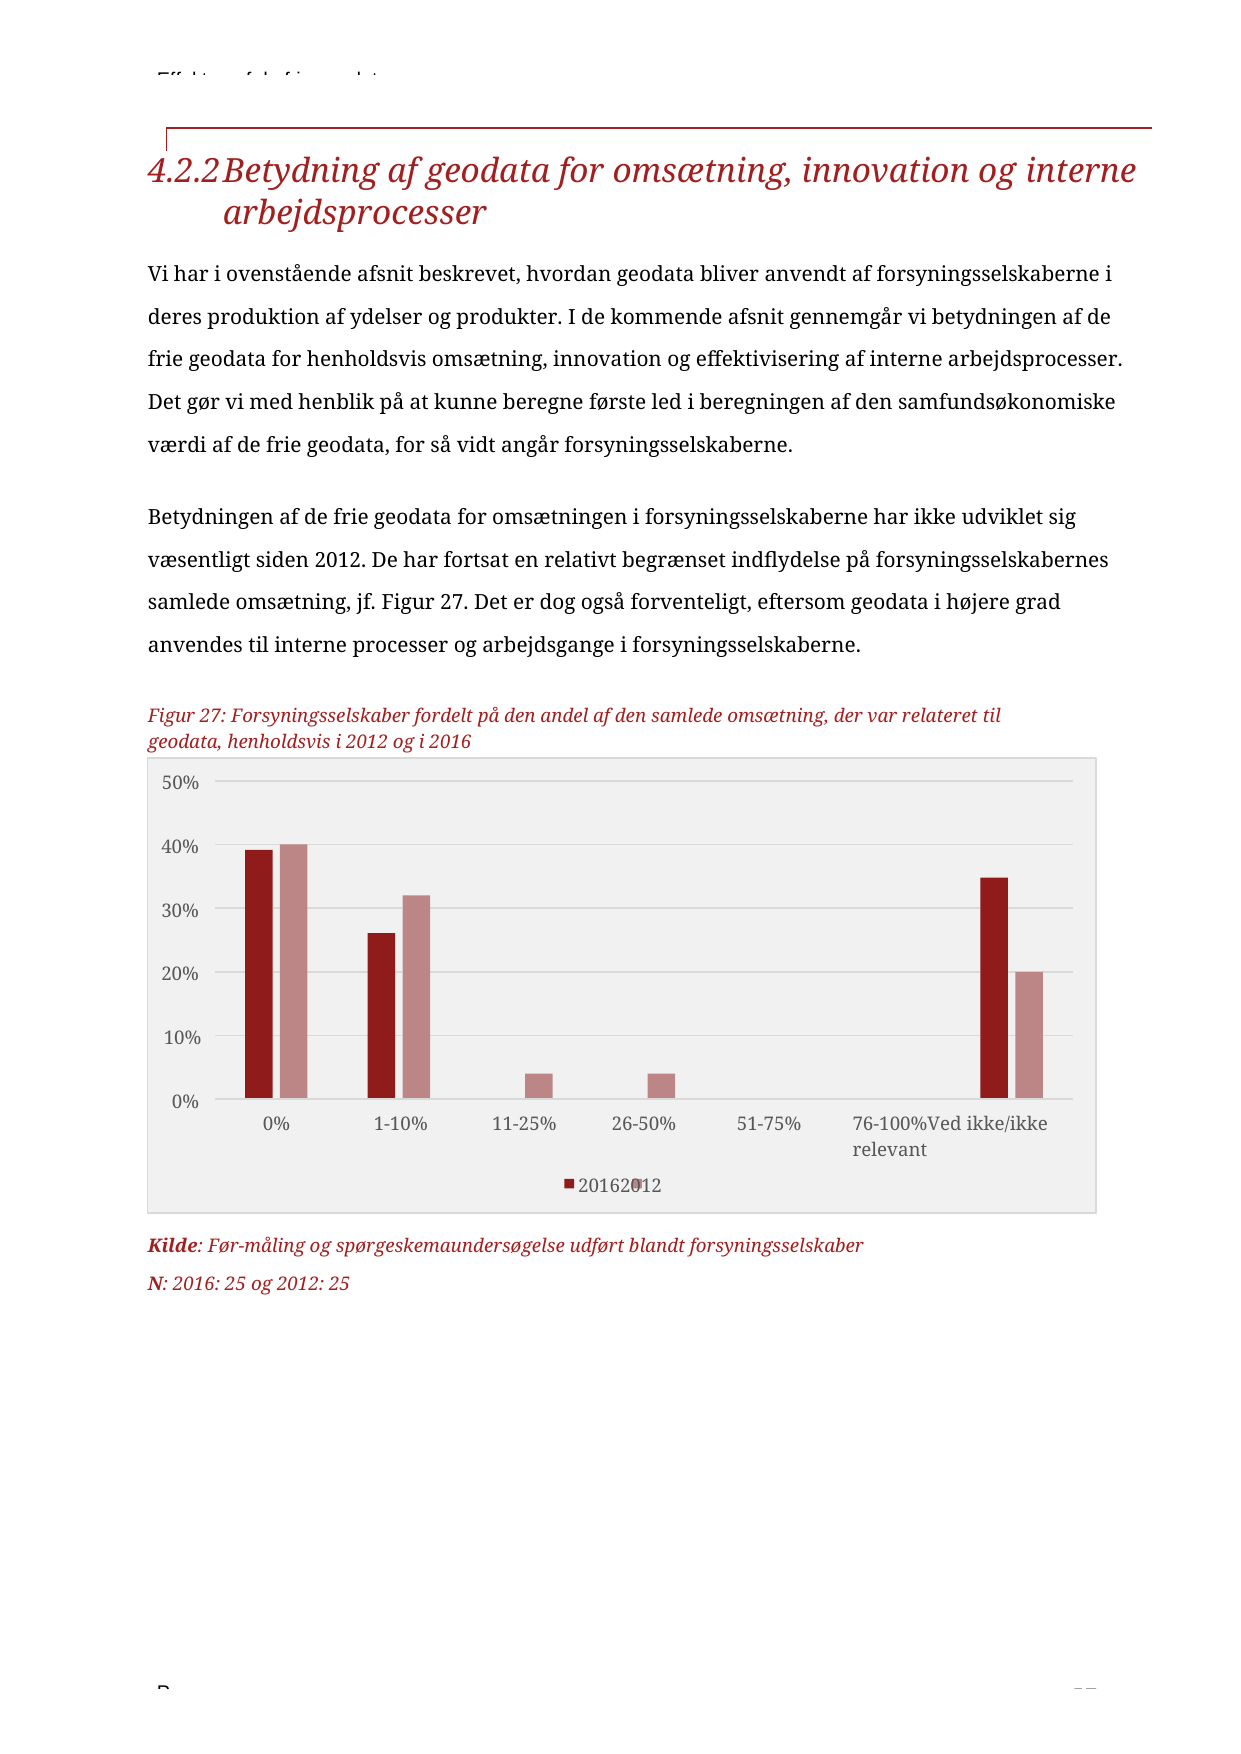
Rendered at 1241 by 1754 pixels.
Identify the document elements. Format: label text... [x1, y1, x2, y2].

list Betydning af geodata for omsætning, innovation og interne [560, 156, 1240, 189]
text Kilde: Før-måling og spørgeskemaundersøgelse udført blandt forsyningsselskaber [148, 772, 1240, 1258]
text Figur 27: Forsyningsselskaber fordelt på den andel af den samlede omsætning, der var relateret til geodata, henholdsvis i 2012 og i 2016 [148, 703, 1058, 754]
list Betydning af geodata for omsætning, innovation og interne [408, 156, 569, 189]
text Betydningen af de frie geodata for omsætningen i forsyningsselskaberne har ikke udviklet sig væsentligt siden 2012. De har fortsat en relativt begrænset indflydelse på forsyningsselskabernes samlede omsætning, jf. Figur 27. Det er dog også forventeligt, eftersom geodata i højere grad anvendes til interne processer og arbejdsgange i forsyningsselskaberne. [148, 502, 1130, 658]
text arbejdsprocesser [223, 189, 1240, 234]
text Vi har i ovenstående afsnit beskrevet, hvordan geodata bliver anvendt af forsyningsselskaberne i deres produktion af ydelser og produkter. I de kommende afsnit gennemgår vi betydningen af de frie geodata for henholdsvis omsætning, innovation og effektivisering af interne arbejdsprocesser. Det gør vi med henblik på at kunne beregne første led i beregningen af den samfundsøkonomiske værdi af de frie geodata, for så vidt angår forsyningsselskaberne. [148, 259, 1133, 458]
text N: 2016: 25 og 2012: 25 [148, 1270, 1240, 1296]
list Betydning af geodata for omsætning, innovation og interne [148, 156, 417, 189]
